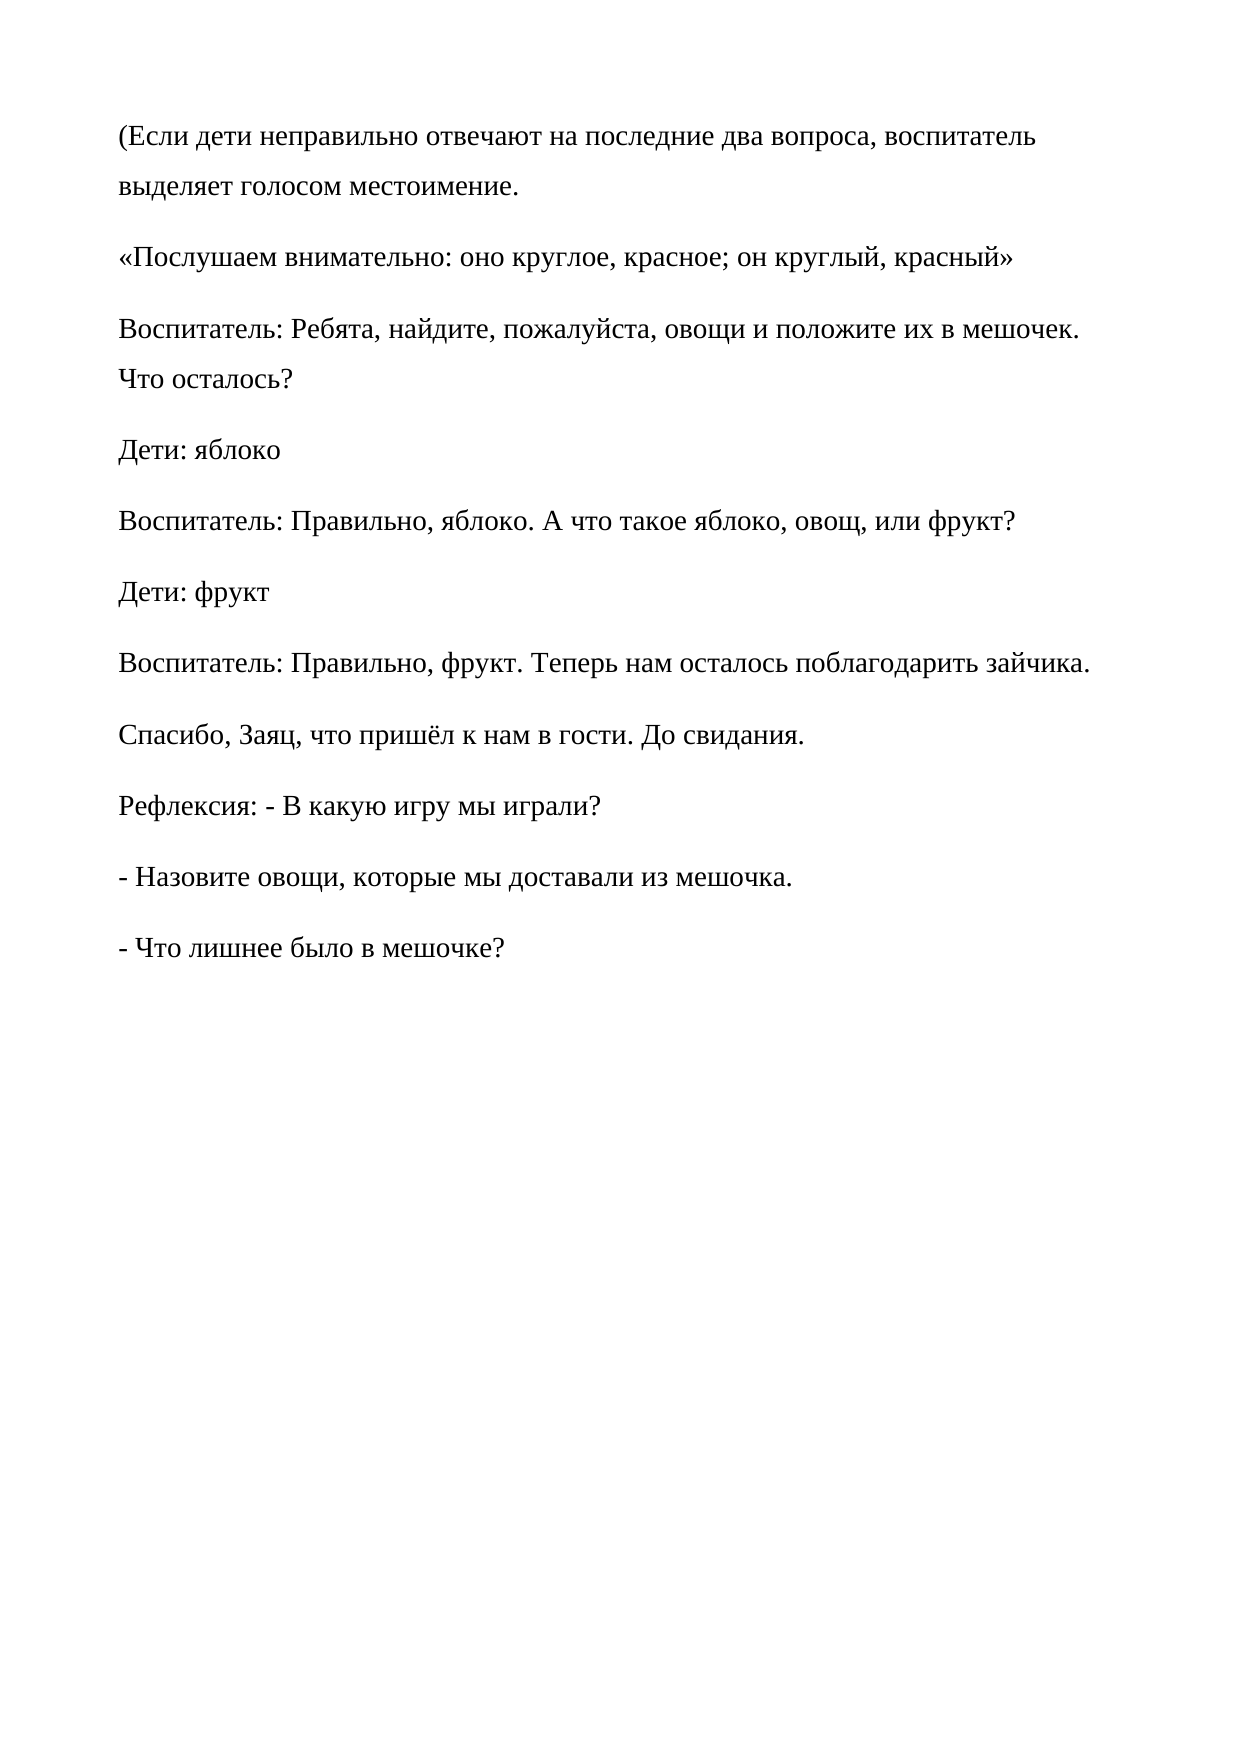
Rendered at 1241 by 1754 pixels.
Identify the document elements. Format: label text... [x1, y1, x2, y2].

text Воспитатель: Правильно, яблоко. А что такое яблоко, овощ, или фрукт? [118, 503, 1122, 537]
text Спасибо, Заяц, что пришёл к нам в гости. До свидания. [118, 717, 1122, 750]
text Дети: фрукт [118, 574, 1122, 608]
text «Послушаем внимательно: оно круглое, красное; он круглый, красный» [118, 239, 1122, 273]
text (Если дети неправильно отвечают на последние два вопроса, воспитатель выделяет голосом местоимение. [118, 118, 1122, 202]
text Воспитатель: Правильно, фрукт. Теперь нам осталось поблагодарить зайчика. [118, 646, 1122, 679]
text Рефлексия: - В какую игру мы играли? [118, 788, 1122, 821]
text - Что лишнее было в мешочке? [118, 930, 1122, 964]
text Воспитатель: Ребята, найдите, пожалуйста, овощи и положите их в мешочек. Что осталось? [118, 311, 1122, 394]
text - Назовите овощи, которые мы доставали из мешочка. [118, 859, 1122, 893]
text Дети: яблоко [118, 432, 1122, 466]
